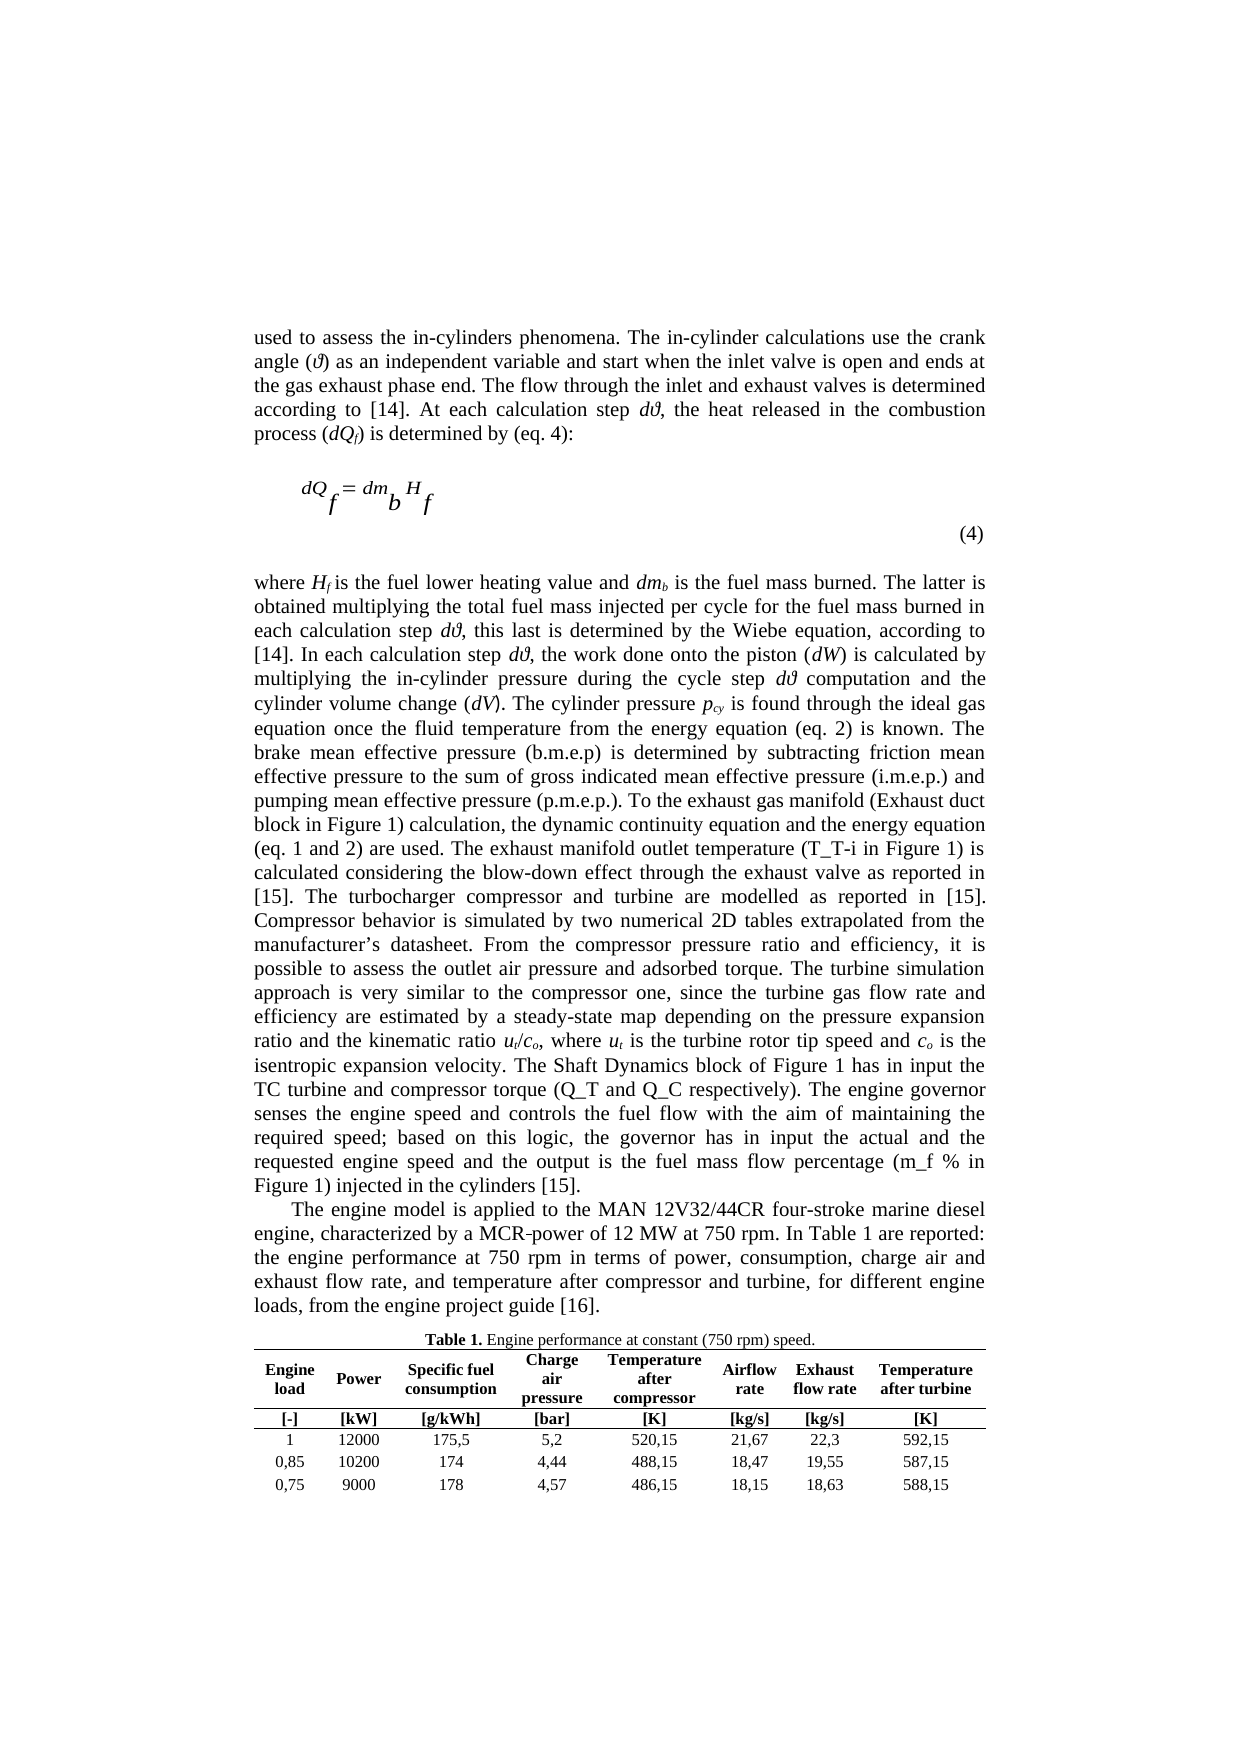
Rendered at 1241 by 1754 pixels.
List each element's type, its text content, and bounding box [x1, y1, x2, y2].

table_cell 175,5 [392, 1429, 510, 1450]
table_cell 174 [392, 1450, 510, 1473]
table_cell 18,63 [784, 1473, 865, 1495]
table_cell [g/kWh] [392, 1409, 510, 1428]
table_cell 9000 [325, 1473, 392, 1495]
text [254, 325, 986, 445]
table_cell 486,15 [594, 1473, 715, 1495]
table_cell 1 [254, 1429, 325, 1450]
table_cell [K] [594, 1409, 715, 1428]
table_cell 592,15 [865, 1429, 986, 1450]
text Table 1. Engine performance at constant (750 rpm) speed. [254, 1330, 986, 1349]
table_cell 5,2 [510, 1429, 594, 1450]
table_header Power [325, 1350, 392, 1407]
table_cell 588,15 [865, 1473, 986, 1495]
table_cell 178 [392, 1473, 510, 1495]
table_cell 520,15 [594, 1429, 715, 1450]
table_cell [kg/s] [784, 1409, 865, 1428]
table_cell [-] [254, 1409, 325, 1428]
table_cell 488,15 [594, 1450, 715, 1473]
table_cell 10200 [325, 1450, 392, 1473]
table_cell 18,47 [715, 1450, 784, 1473]
table_cell 0,75 [254, 1473, 325, 1495]
table_cell 12000 [325, 1429, 392, 1450]
text (4) [301, 470, 986, 545]
table_cell 18,15 [715, 1473, 784, 1495]
table_cell 19,55 [784, 1450, 865, 1473]
table_header Temperature after turbine [865, 1350, 986, 1407]
table_cell 21,67 [715, 1429, 784, 1450]
table_cell 587,15 [865, 1450, 986, 1473]
table_cell [kg/s] [715, 1409, 784, 1428]
table_header Engine load [254, 1350, 325, 1407]
table_cell [K] [865, 1409, 986, 1428]
table_cell [kW] [325, 1409, 392, 1428]
table_cell 4,57 [510, 1473, 594, 1495]
table_header Specific fuel consumption [392, 1350, 510, 1407]
table_cell 0,85 [254, 1450, 325, 1473]
table_header Charge air pressure [510, 1350, 594, 1407]
text where Hf is the fuel lower heating value and dmb is the fuel mass burned. The latter is obtained multiplying the total fuel mass injected per cycle for the fuel mass burned in each calculation step dϑ, this last is determined by the Wiebe equation, according to [14]. In each calculation step dϑ, the work done onto the piston (dW) is calculated by multiplying the in-cylinder pressure during the cycle step dϑ computation and the cylinder volume change (dV). The cylinder pressure pcy is found through the ideal gas equation once the fluid temperature from the energy equation (eq. 2) is known. The brake mean effective pressure (b.m.e.p) is determined by subtracting friction mean effective pressure to the sum of gross indicated mean effective pressure (i.m.e.p.) and pumping mean effective pressure (p.m.e.p.). To the exhaust gas manifold (Exhaust duct block in Figure 1) calculation, the dynamic continuity equation and the energy equation (eq. 1 and 2) are used. The exhaust manifold outlet temperature (T_T-i in Figure 1) is calculated considering the blow-down effect through the exhaust valve as reported in [15]. The turbocharger compressor and turbine are modelled as reported in [15]. Compressor behavior is simulated by two numerical 2D tables extrapolated from the manufacturer’s datasheet. From the compressor pressure ratio and efficiency, it is possible to assess the outlet air pressure and adsorbed torque. The turbine simulation approach is very similar to the compressor one, since the turbine gas flow rate and efficiency are estimated by a steady-state map depending on the pressure expansion ratio and the kinematic ratio ut/co, where ut is the turbine rotor tip speed and co is the isentropic expansion velocity. The Shaft Dynamics block of Figure 1 has in input the TC turbine and compressor torque (Q_T and Q_C respectively). The engine governor senses the engine speed and controls the fuel flow with the aim of maintaining the required speed; based on this logic, the governor has in input the actual and the requested engine speed and the output is the fuel mass flow percentage (m_f % in Figure 1) injected in the cylinders [15]. [254, 570, 986, 1197]
text The engine model is applied to the MAN 12V32/44CR four-stroke marine diesel engine, characterized by a MCR power of 12 MW at 750 rpm. In Table 1 are reported: the engine performance at 750 rpm in terms of power, consumption, charge air and exhaust flow rate, and temperature after compressor and turbine, for different engine loads, from the engine project guide [16]. [254, 1197, 986, 1317]
table_header Temperature after compressor [594, 1350, 715, 1407]
table_cell [bar] [510, 1409, 594, 1428]
table_header Airflow rate [715, 1350, 784, 1407]
table_cell 4,44 [510, 1450, 594, 1473]
table_cell 22,3 [784, 1429, 865, 1450]
table_header Exhaust flow rate [784, 1350, 865, 1407]
